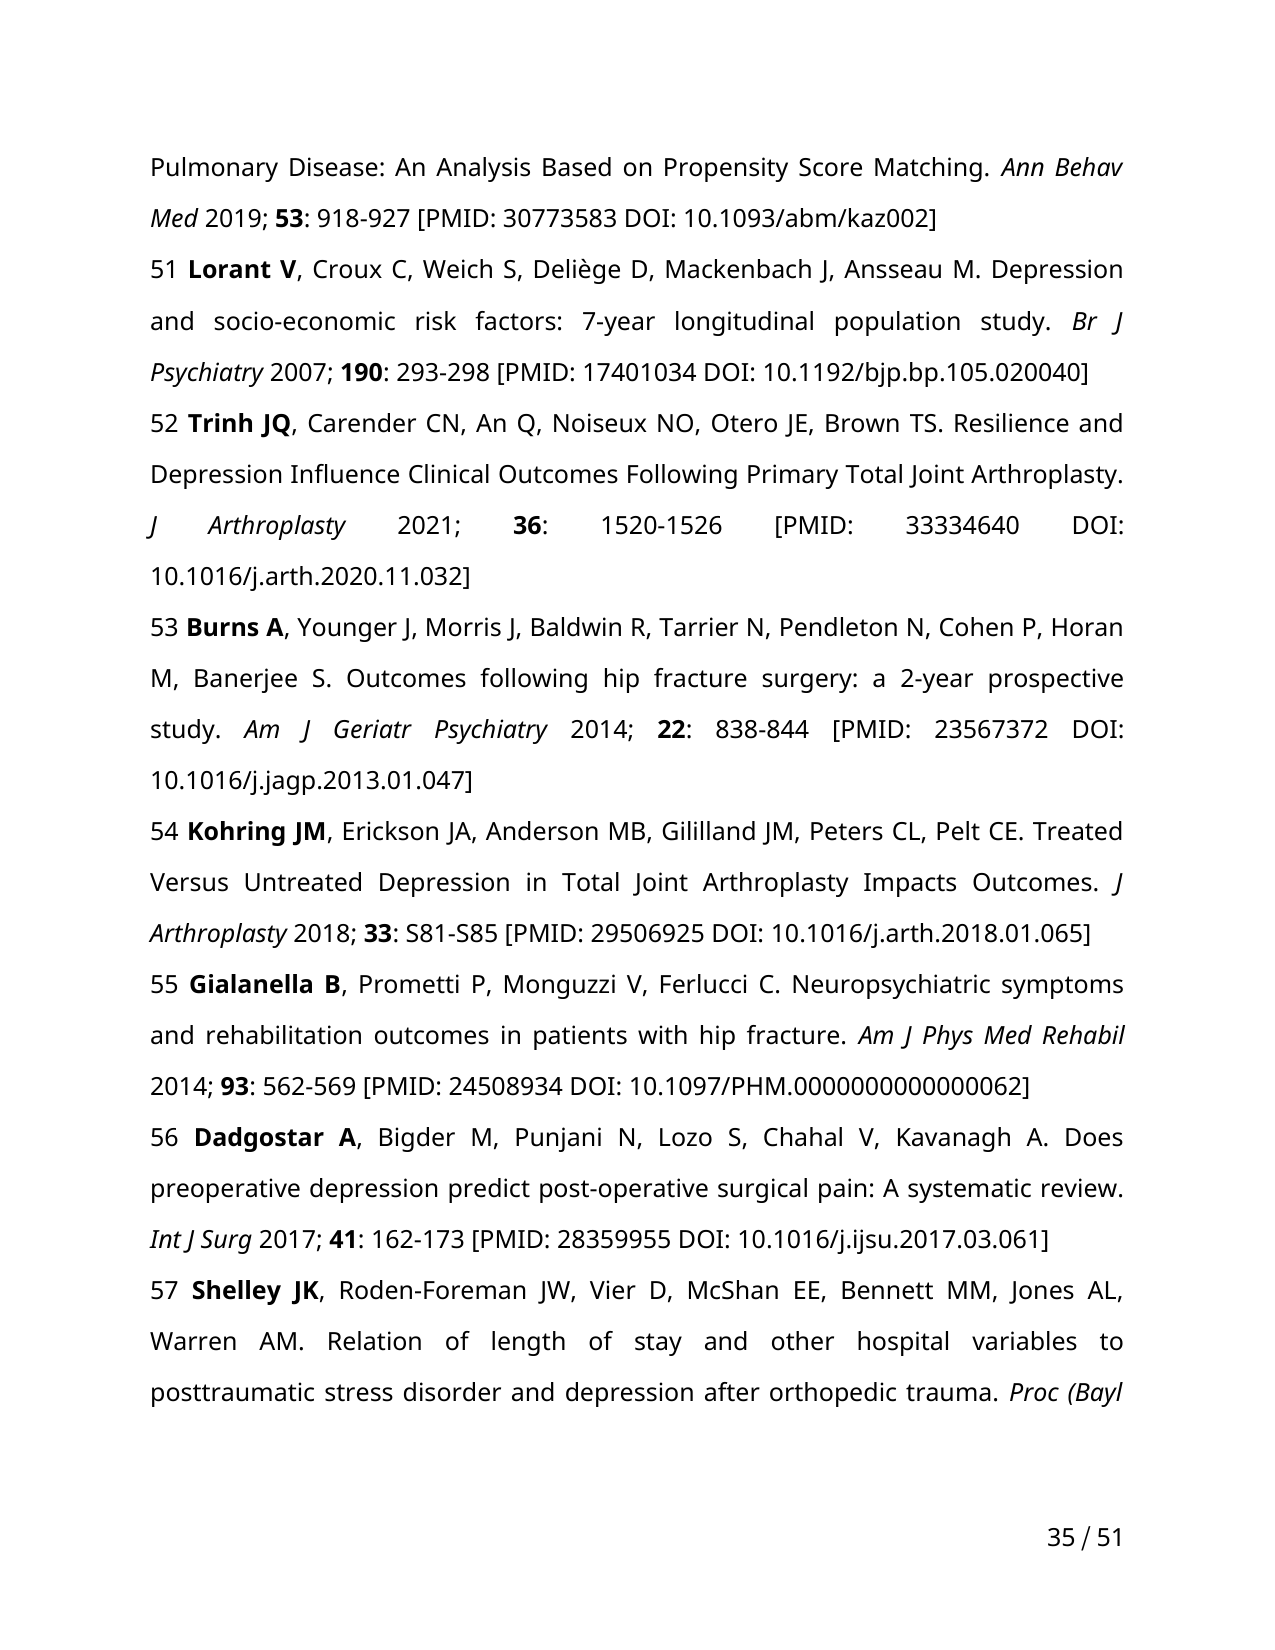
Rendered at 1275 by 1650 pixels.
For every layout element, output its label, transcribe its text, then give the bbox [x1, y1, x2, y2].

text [150, 150, 1125, 235]
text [150, 1273, 1125, 1409]
text 56 Dadgostar A, Bigder M, Punjani N, Lozo S, Chahal V, Kavanagh A. Does preoperative depression predict post-operative surgical pain: A systematic review. Int J Surg 2017; 41: 162-173 [PMID: 28359955 DOI: 10.1016/j.ijsu.2017.03.061] [150, 1120, 1125, 1256]
text 55 Gialanella B, Prometti P, Monguzzi V, Ferlucci C. Neuropsychiatric symptoms and rehabilitation outcomes in patients with hip fracture. Am J Phys Med Rehabil 2014; 93: 562-569 [PMID: 24508934 DOI: 10.1097/PHM.0000000000000062] [150, 967, 1125, 1103]
text 54 Kohring JM, Erickson JA, Anderson MB, Gililland JM, Peters CL, Pelt CE. Treated Versus Untreated Depression in Total Joint Arthroplasty Impacts Outcomes. J Arthroplasty 2018; 33: S81-S85 [PMID: 29506925 DOI: 10.1016/j.arth.2018.01.065] [150, 813, 1125, 950]
text 51 Lorant V, Croux C, Weich S, Deliège D, Mackenbach J, Ansseau M. Depression and socio-economic risk factors: 7-year longitudinal population study. Br J Psychiatry 2007; 190: 293-298 [PMID: 17401034 DOI: 10.1192/bjp.bp.105.020040] [150, 252, 1125, 388]
text 53 Burns A, Younger J, Morris J, Baldwin R, Tarrier N, Pendleton N, Cohen P, Horan M, Banerjee S. Outcomes following hip fracture surgery: a 2-year prospective study. Am J Geriatr Psychiatry 2014; 22: 838-844 [PMID: 23567372 DOI: 10.1016/j.jagp.2013.01.047] [150, 609, 1125, 797]
text 52 Trinh JQ, Carender CN, An Q, Noiseux NO, Otero JE, Brown TS. Resilience and Depression Influence Clinical Outcomes Following Primary Total Joint Arthroplasty. J Arthroplasty 2021; 36: 1520-1526 [PMID: 33334640 DOI: 10.1016/j.arth.2020.11.032] [150, 405, 1125, 592]
